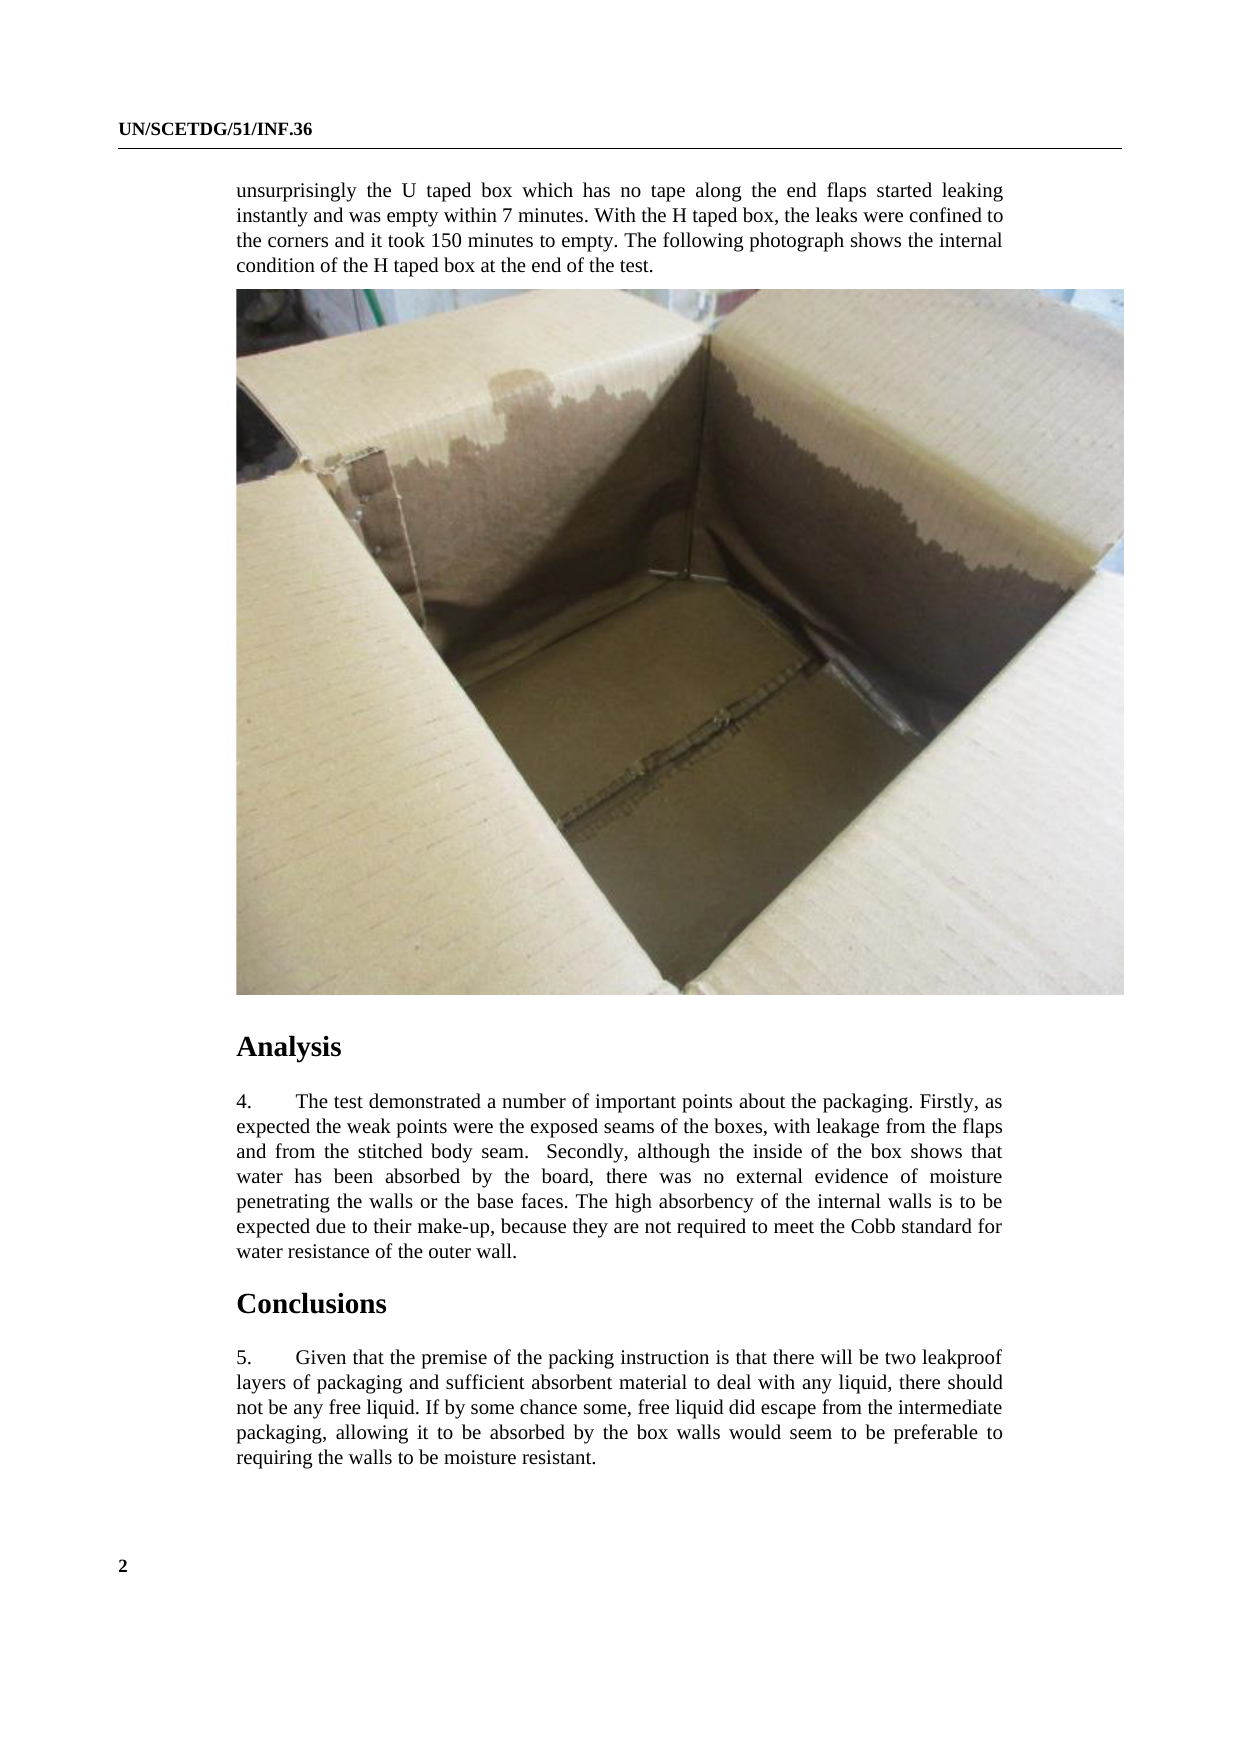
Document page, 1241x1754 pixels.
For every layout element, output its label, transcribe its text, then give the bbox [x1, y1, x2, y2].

text Conclusions [236, 1288, 1004, 1319]
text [236, 177, 1004, 277]
text 4. The test demonstrated a number of important points about the packaging. Firstly, as expected the weak points were the exposed seams of the boxes, with leakage from the flaps and from the stitched body seam. Secondly, although the inside of the box shows that water has been absorbed by the board, there was no external evidence of moisture penetrating the walls or the base faces. The high absorbency of the internal walls is to be expected due to their make-up, because they are not required to meet the Cobb standard for water resistance of the outer wall. [236, 1088, 1004, 1263]
text 5. Given that the premise of the packing instruction is that there will be two leakproof layers of packaging and sufficient absorbent material to deal with any liquid, there should not be any free liquid. If by some chance some, free liquid did escape from the intermediate packaging, allowing it to be absorbed by the box walls would seem to be preferable to requiring the walls to be moisture resistant. [236, 1344, 1004, 1469]
text Analysis [118, 1032, 1004, 1063]
